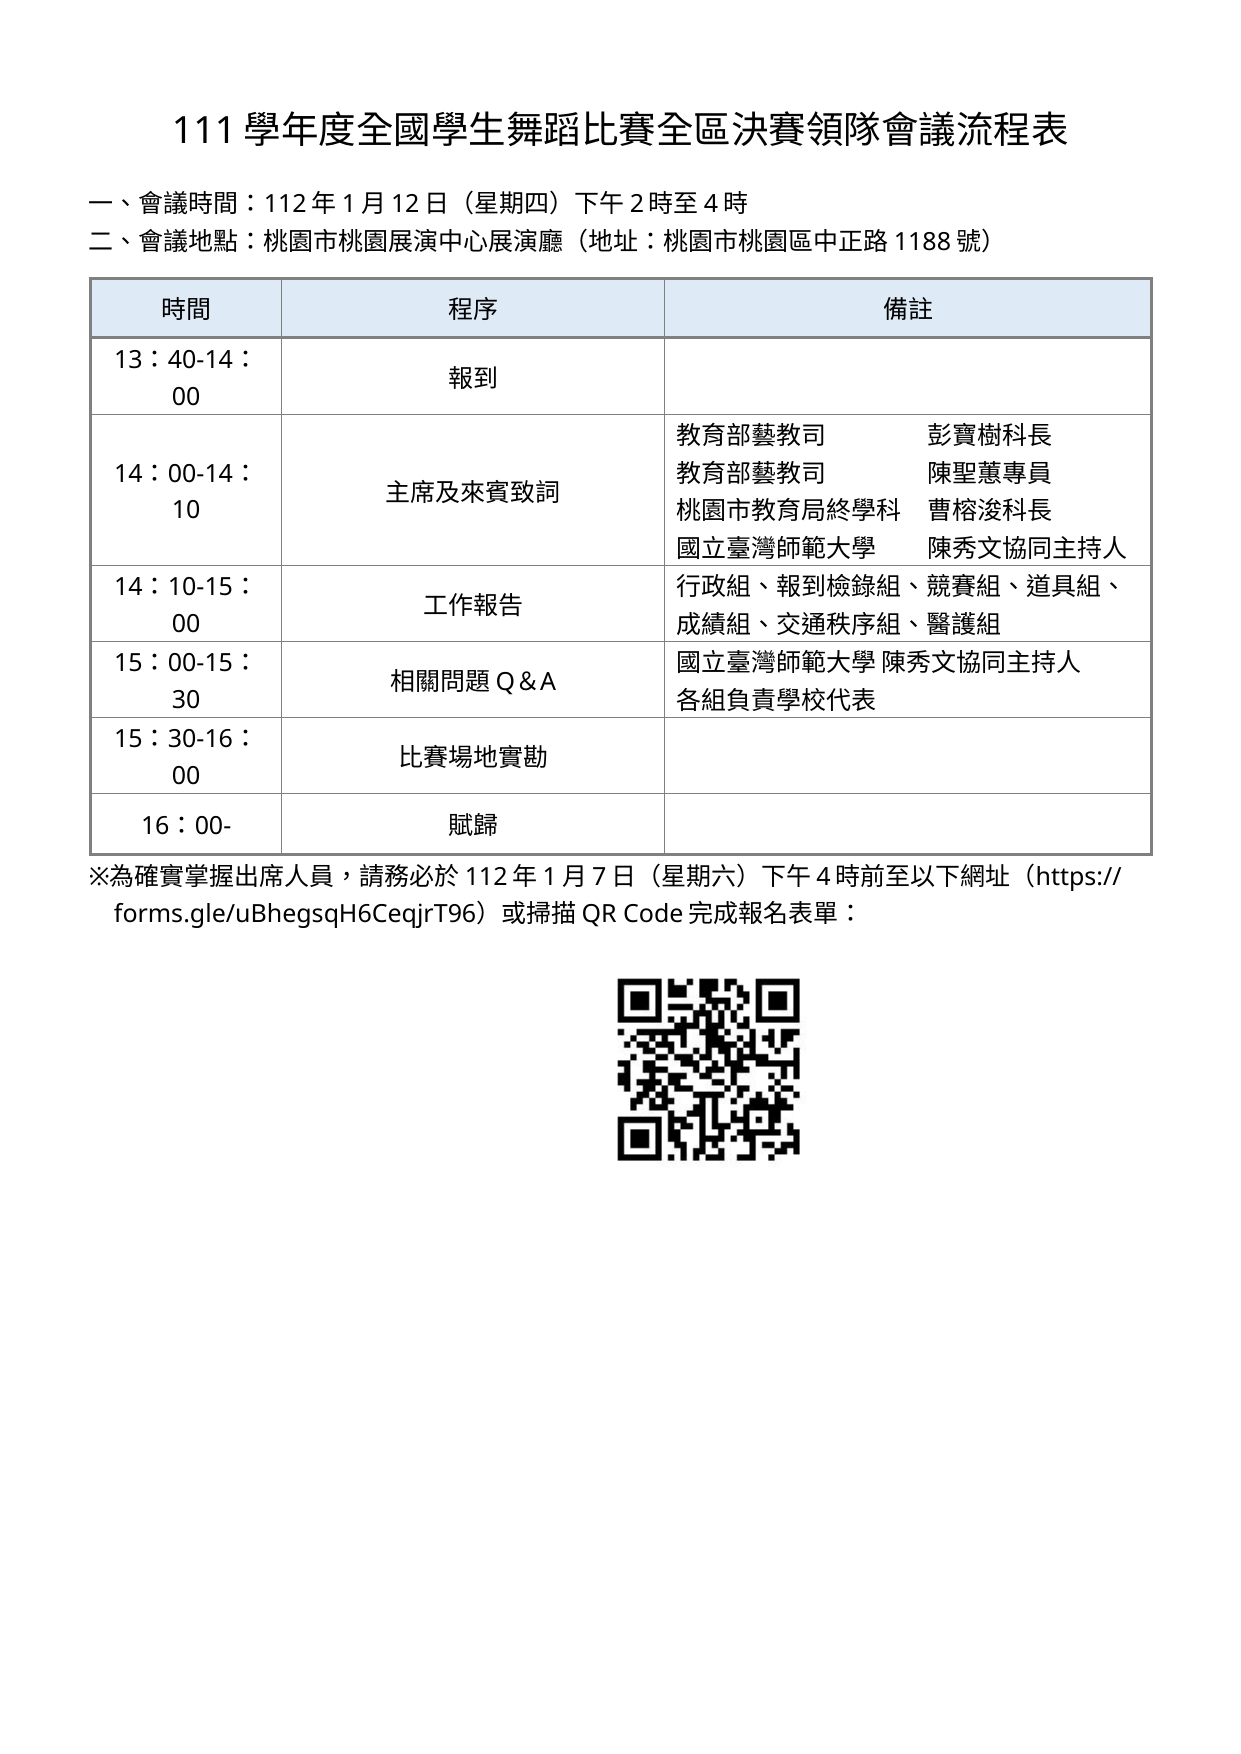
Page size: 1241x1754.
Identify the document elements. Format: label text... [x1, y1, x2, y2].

table_cell [665, 718, 1150, 793]
table_cell 工作報告 [282, 566, 664, 641]
table_cell 16：00- [92, 794, 281, 852]
table_cell 比賽場地實勘 [282, 718, 664, 793]
table_cell [665, 339, 1150, 414]
table_cell 15：30-16：00 [92, 718, 281, 793]
text ※為確實掌握出席人員，請務必於112年1月7日（星期六）下午4時前至以下網址（https://forms.gle/uBhegsqH6CeqjrT96）或掃描QR Code完成報名表單： [89, 856, 1152, 931]
table_header 時間 [92, 280, 281, 336]
text 一、會議時間：112年1月12日（星期四）下午2時至4時 [89, 183, 1152, 221]
table_cell [665, 794, 1150, 852]
table_cell 賦歸 [282, 794, 664, 852]
table_cell 報到 [282, 339, 664, 414]
table_cell 國立臺灣師範大學 陳秀文協同主持人 各組負責學校代表 [665, 642, 1150, 717]
text 111學年度全國學生舞蹈比賽全區決賽領隊會議流程表 [89, 89, 1152, 164]
table_cell 行政組、報到檢錄組、競賽組、道具組、成績組、交通秩序組、醫護組 [665, 566, 1150, 641]
table_cell 15：00-15：30 [92, 642, 281, 717]
table_cell 13：40-14：00 [92, 339, 281, 414]
table_cell 14：10-15：00 [92, 566, 281, 641]
table_cell 彭寶樹科長 陳聖蕙專員 曹榕浚科長 陳秀文協同主持人 [916, 415, 1150, 565]
table_cell 主席及來賓致詞 [282, 415, 664, 565]
picture [593, 954, 825, 1186]
table_cell 14：00-14：10 [92, 415, 281, 565]
table_cell 教育部藝教司 教育部藝教司 桃園市教育局終學科 國立臺灣師範大學 [665, 415, 916, 565]
text 二、會議地點：桃園市桃園展演中心展演廳（地址：桃園市桃園區中正路1188號） [89, 221, 1152, 258]
table_header 備註 [665, 280, 1150, 336]
table_cell 相關問題Q＆A [282, 642, 664, 717]
table_header 程序 [282, 280, 664, 336]
